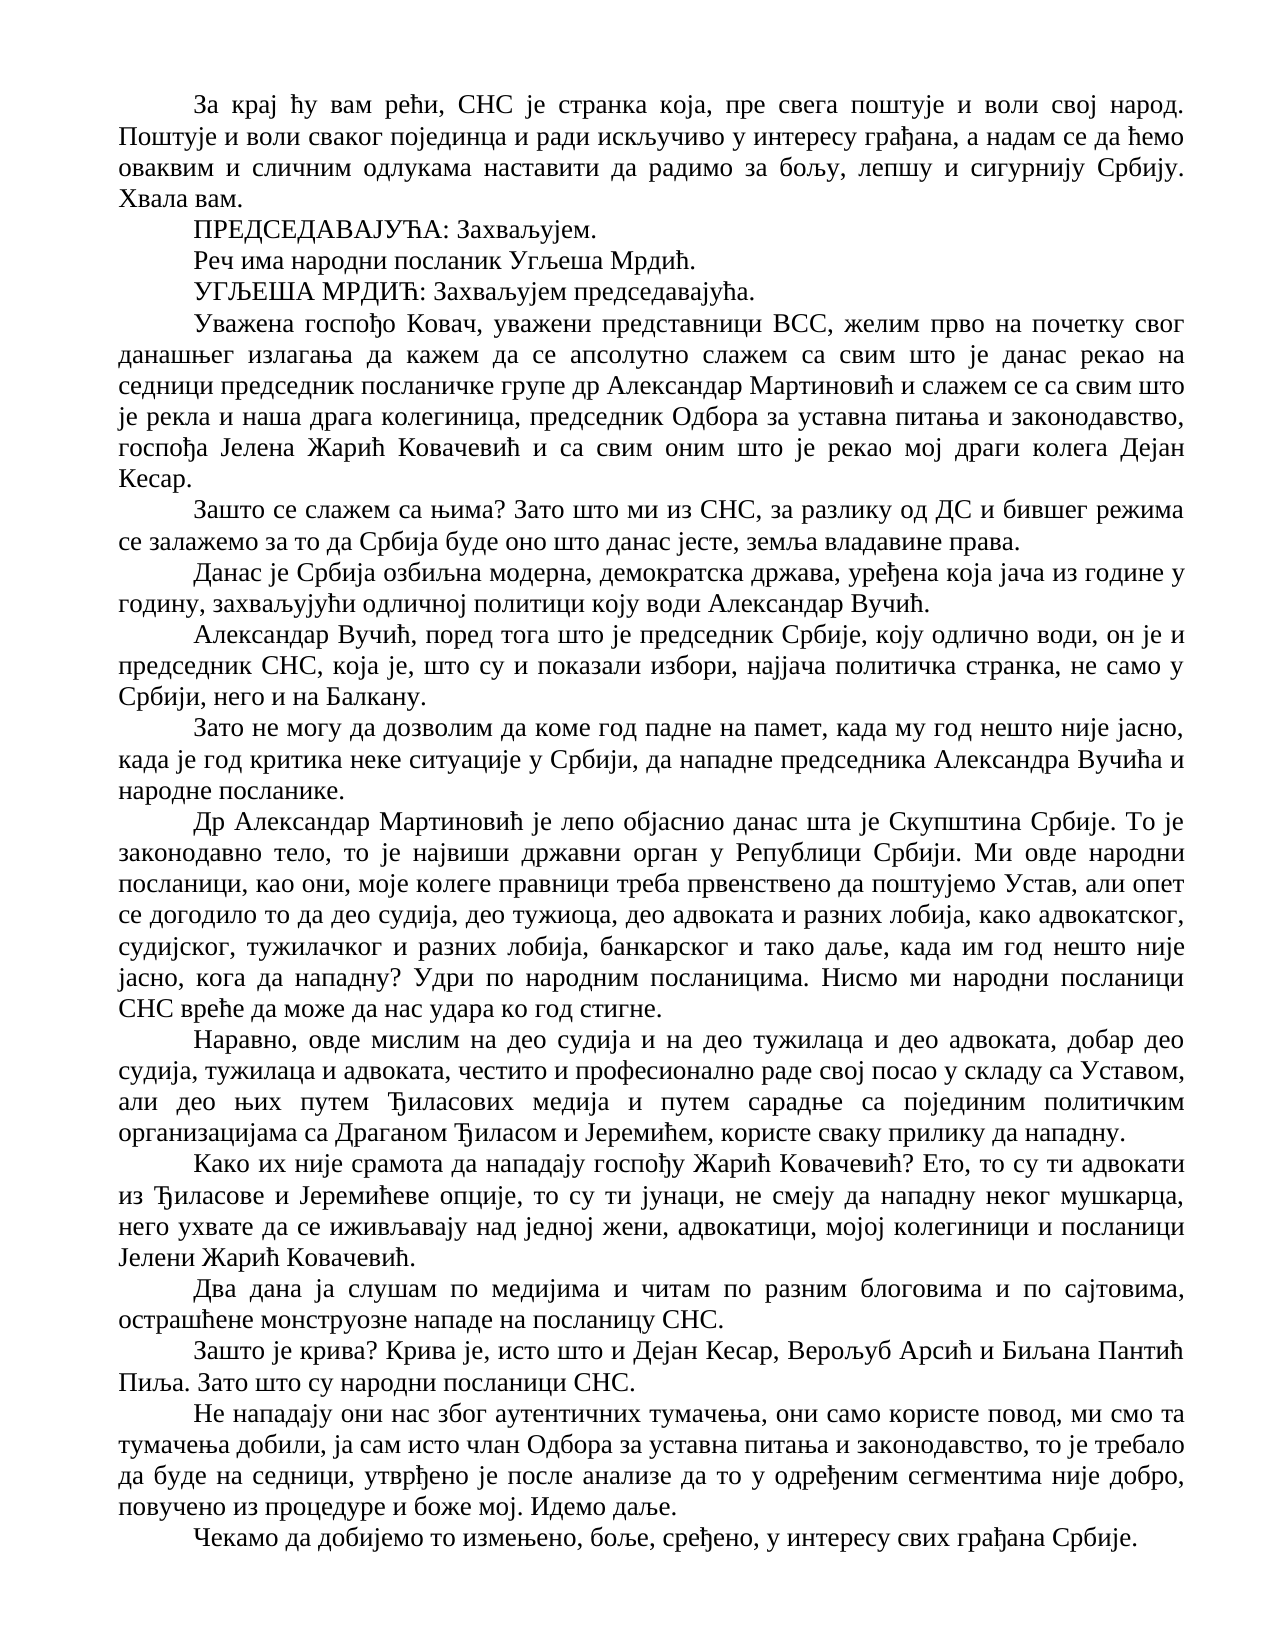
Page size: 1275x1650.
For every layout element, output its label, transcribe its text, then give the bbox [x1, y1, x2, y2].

text Др Александар Мартиновић је лепо објаснио данас шта је Скупштина Србије. То је законодавно тело, то је највиши државни орган у Републици Србији. Ми овде народни посланици, као они, моје колеге правници треба првенствено да поштујемо Устав, али опет се догодило то да део судија, део тужиоца, део адвоката и разних лобија, како адвокатског, судијског, тужилачког и разних лобија, банкарског и тако даље, када им год нешто није јасно, кога да нападну? Удри по народним посланицима. Нисмо ми народни посланици СНС вреће да може да нас удара ко год стигне. [118, 805, 1186, 1023]
text Уважена госпођо Ковач, уважени представници ВСС, желим прво на почетку свог данашњег излагања да кажем да се апсолутно слажем са свим што је данас рекао на седници председник посланичке групе др Александар Мартиновић и слажем се са свим што је рекла и наша драга колегиница, председник Одбора за уставна питања и законодавство, госпођа Јелена Жарић Ковачевић и са свим оним што је рекао мој драги колега Дејан Кесар. [118, 307, 1186, 493]
text Два дана ја слушам по медијима и читам по разним блоговима и по сајтовима, острашћене монструозне нападе на посланицу СНС. [118, 1272, 1186, 1334]
text Реч има народни посланик Угљеша Мрдић. [118, 244, 1186, 276]
text Зашто се слажем са њима? Зато што ми из СНС, за разлику од ДС и бившег режима се залажемо за то да Србија буде оно што данас јесте, земља владавине права. [118, 493, 1186, 556]
text Чекамо да добијемо то измењено, боље, сређено, у интересу свих грађана Србије. [118, 1521, 1186, 1552]
text Зато не могу да дозволим да коме год падне на памет, када му год нешто није јасно, када је год критика неке ситуације у Србији, да нападне председника Александра Вучића и народне посланике. [118, 712, 1186, 805]
text ПРЕДСЕДАВАЈУЋА: Захваљујем. [118, 213, 1186, 244]
text Данас је Србија озбиљна модерна, демократска држава, уређена која јача из године у годину, захваљујући одличној политици коју води Александар Вучић. [118, 556, 1186, 618]
text Наравно, овде мислим на део судија и на део тужилаца и део адвоката, добар део судија, тужилаца и адвоката, честито и професионално раде свој посао у складу са Уставом, али део њих путем Ђиласових медија и путем сарадње са појединим политичким организацијама са Драганом Ђиласом и Јеремићем, користе сваку прилику да нападну. [118, 1023, 1186, 1148]
text Зашто је крива? Крива је, исто што и Дејан Кесар, Верољуб Арсић и Биљана Пантић Пиља. Зато што су народни посланици СНС. [118, 1334, 1186, 1397]
text За крај ћу вам рећи, СНС је странка која, пре свега поштује и воли свој народ. Поштује и воли сваког појединца и ради искључиво у интересу грађана, а надам се да ћемо оваквим и сличним одлукама наставити да радимо за бољу, лепшу и сигурнију Србију. Хвала вам. [118, 89, 1186, 213]
text УГЉЕША МРДИЋ: Захваљујем председавајућа. [118, 276, 1186, 307]
text Не нападају они нас због аутентичних тумачења, они само користе повод, ми смо та тумачења добили, ја сам исто члан Одбора за уставна питања и законодавство, то је требало да буде на седници, утврђено је после анализе да то у одређеним сегментима није добро, повучено из процедуре и боже мој. Идемо даље. [118, 1397, 1186, 1521]
text Александар Вучић, поред тога што је председник Србије, коју одлично води, он је и председник СНС, која је, што су и показали избори, најјача политичка странка, не само у Србији, него и на Балкану. [118, 618, 1186, 712]
text Како их није срамота да нападају госпођу Жарић Ковачевић? Ето, то су ти адвокати из Ђиласове и Јеремићеве опције, то су ти јунаци, не смеју да нападну неког мушкарца, него ухвате да се иживљавају над једној жени, адвокатици, мојој колегиници и посланици Јелени Жарић Ковачевић. [118, 1148, 1186, 1272]
